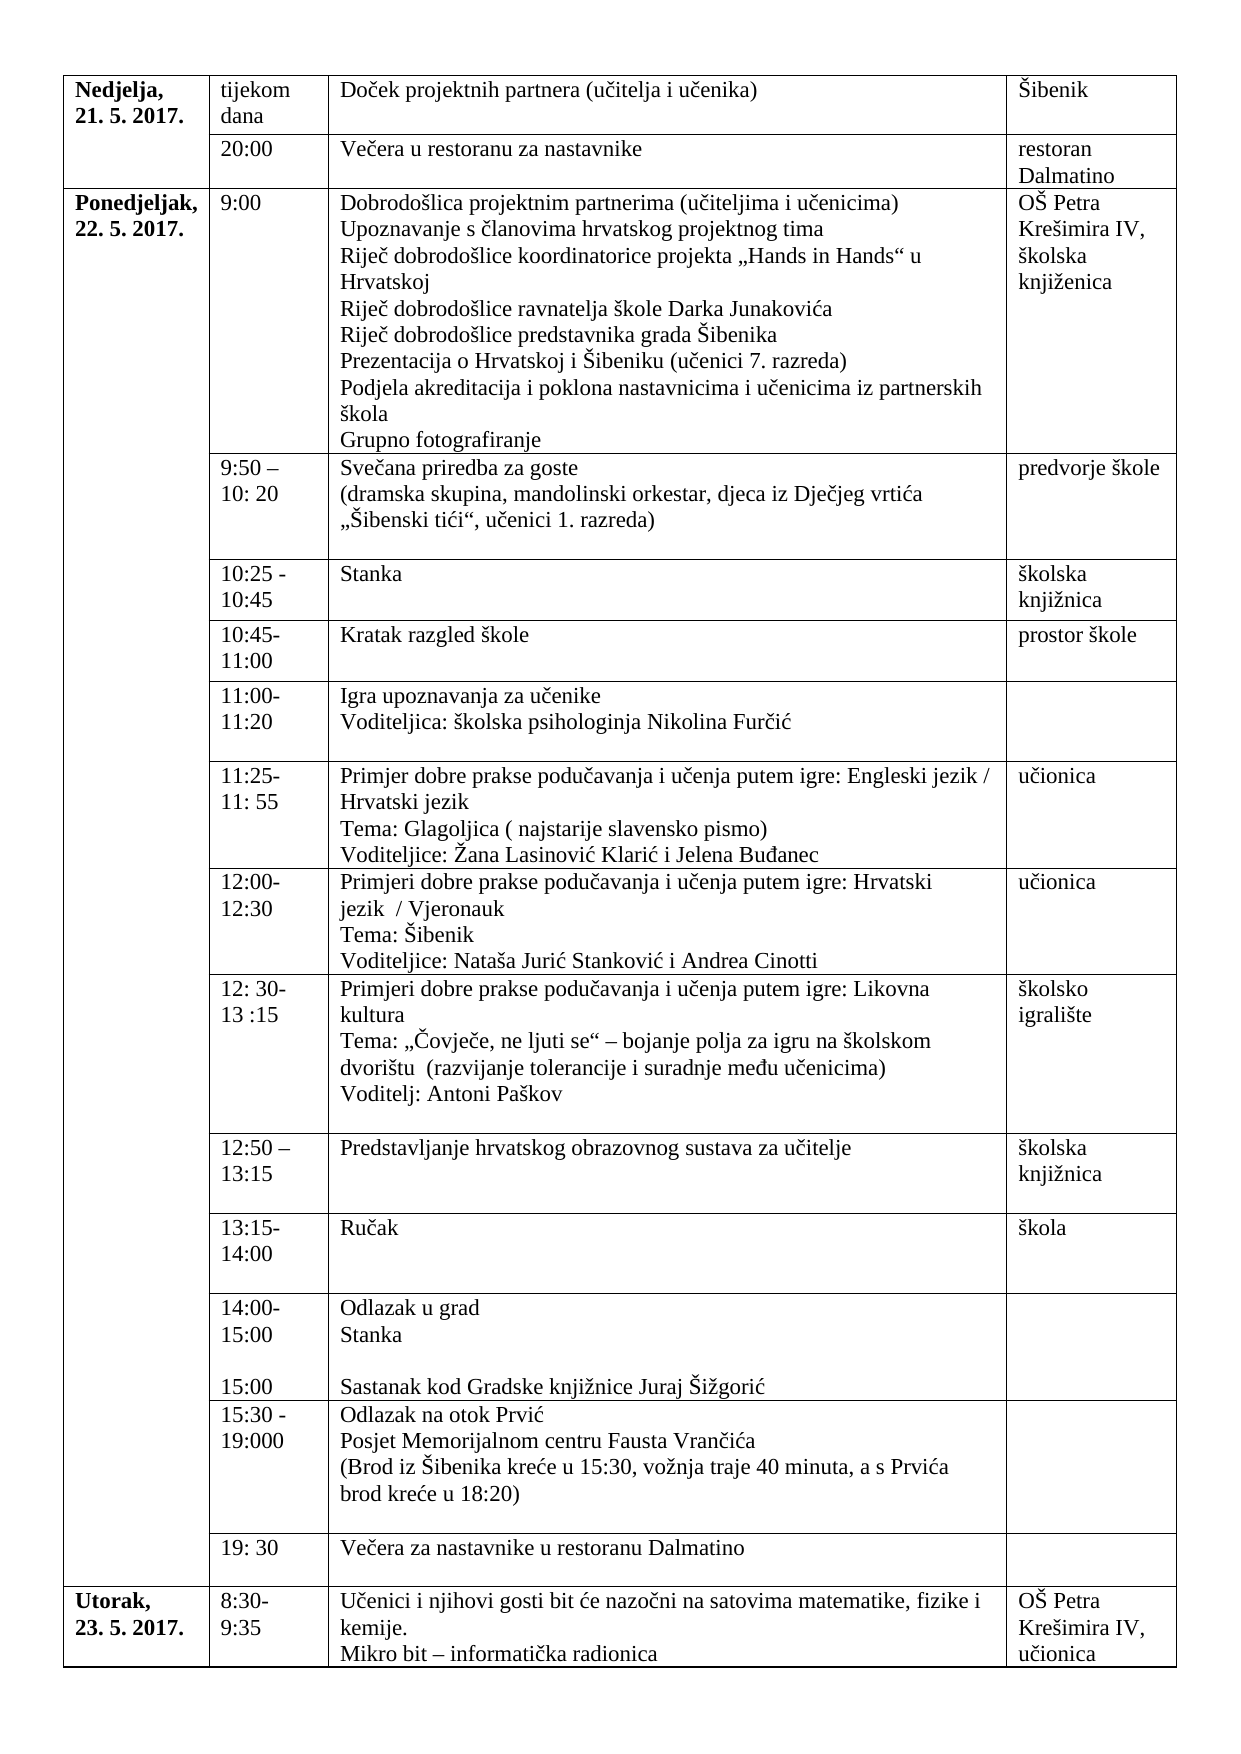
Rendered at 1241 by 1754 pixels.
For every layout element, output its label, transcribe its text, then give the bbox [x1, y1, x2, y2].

table_cell učionica [1007, 762, 1176, 867]
table_cell školsko igralište [1007, 975, 1176, 1133]
table_cell Doček projektnih partnera (učitelja i učenika) [329, 76, 1006, 134]
table_cell 13:15- 14:00 [210, 1214, 328, 1293]
table_cell 11:25- 11: 55 [210, 762, 328, 867]
table_cell Nedjelja, 21. 5. 2017. [64, 76, 209, 188]
table_cell Dobrodošlica projektnim partnerima (učiteljima i učenicima) Upoznavanje s članovima hrvatskog projektnog tima Riječ dobrodošlice koordinatorice projekta „Hands in Hands“ u Hrvatskoj Riječ dobrodošlice ravnatelja škole Darka Junakovića Riječ dobrodošlice predstavnika grada Šibenika Prezentacija o Hrvatskoj i Šibeniku (učenici 7. razreda) Podjela akreditacija i poklona nastavnicima i učenicima iz partnerskih škola Grupno fotografiranje [329, 189, 1006, 453]
table_cell Odlazak u grad Stanka Sastanak kod Gradske knjižnice Juraj Šižgorić [329, 1294, 1006, 1400]
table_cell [64, 1587, 209, 1666]
table_cell [1007, 1534, 1176, 1586]
table_cell Kratak razgled škole [329, 621, 1006, 681]
table_cell 20:00 [210, 135, 328, 188]
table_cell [329, 1587, 1006, 1666]
table_cell škola [1007, 1214, 1176, 1293]
table_cell 12: 30- 13 :15 [210, 975, 328, 1133]
table_cell Igra upoznavanja za učenike Voditeljica: školska psihologinja Nikolina Furčić [329, 682, 1006, 761]
table_cell Primjeri dobre prakse podučavanja i učenja putem igre: Likovna kultura Tema: „Čovječe, ne ljuti se“ – bojanje polja za igru na školskom dvorištu (razvijanje tolerancije i suradnje među učenicima) Voditelj: Antoni Paškov [329, 975, 1006, 1133]
table_cell restoran Dalmatino [1007, 135, 1176, 188]
table_cell 11:00- 11:20 [210, 682, 328, 761]
table_cell Šibenik [1007, 76, 1176, 134]
table_cell učionica [1007, 869, 1176, 974]
table_cell 9:50 – 10: 20 [210, 454, 328, 559]
table_cell predvorje škole [1007, 454, 1176, 559]
table_cell 9:00 [210, 189, 328, 453]
table_cell Odlazak na otok Prvić Posjet Memorijalnom centru Fausta Vrančića (Brod iz Šibenika kreće u 15:30, vožnja traje 40 minuta, a s Prvića brod kreće u 18:20) [329, 1401, 1006, 1532]
table_cell Ponedjeljak, 22. 5. 2017. [64, 189, 209, 1586]
table_cell Večera za nastavnike u restoranu Dalmatino [329, 1534, 1006, 1586]
table_cell 19: 30 [210, 1534, 328, 1586]
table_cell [1007, 1587, 1176, 1666]
table_cell [1007, 1401, 1176, 1532]
table_cell Primjer dobre prakse podučavanja i učenja putem igre: Engleski jezik / Hrvatski jezik Tema: Glagoljica ( najstarije slavensko pismo) Voditeljice: Žana Lasinović Klarić i Jelena Buđanec [329, 762, 1006, 867]
table_cell tijekom dana [210, 76, 328, 134]
table_cell Stanka [329, 560, 1006, 620]
table_cell 10:45- 11:00 [210, 621, 328, 681]
table_cell 8:30- 9:35 [210, 1587, 328, 1666]
table_cell školska knjižnica [1007, 560, 1176, 620]
table_cell prostor škole [1007, 621, 1176, 681]
table_cell 10:25 - 10:45 [210, 560, 328, 620]
table_cell [1007, 682, 1176, 761]
table_cell Primjeri dobre prakse podučavanja i učenja putem igre: Hrvatski jezik / Vjeronauk Tema: Šibenik Voditeljice: Nataša Jurić Stanković i Andrea Cinotti [329, 869, 1006, 974]
table_cell Predstavljanje hrvatskog obrazovnog sustava za učitelje [329, 1134, 1006, 1213]
table_cell Večera u restoranu za nastavnike [329, 135, 1006, 188]
table_cell 12:00- 12:30 [210, 869, 328, 974]
table_cell OŠ Petra Krešimira IV, školska knjiženica [1007, 189, 1176, 453]
table_cell [1007, 1294, 1176, 1400]
table_cell školska knjižnica [1007, 1134, 1176, 1213]
table_cell Ručak [329, 1214, 1006, 1293]
table_cell 14:00- 15:00 15:00 [210, 1294, 328, 1400]
table_cell Svečana priredba za goste (dramska skupina, mandolinski orkestar, djeca iz Dječjeg vrtića „Šibenski tići“, učenici 1. razreda) [329, 454, 1006, 559]
table_cell 12:50 – 13:15 [210, 1134, 328, 1213]
table_cell 15:30 - 19:000 [210, 1401, 328, 1532]
